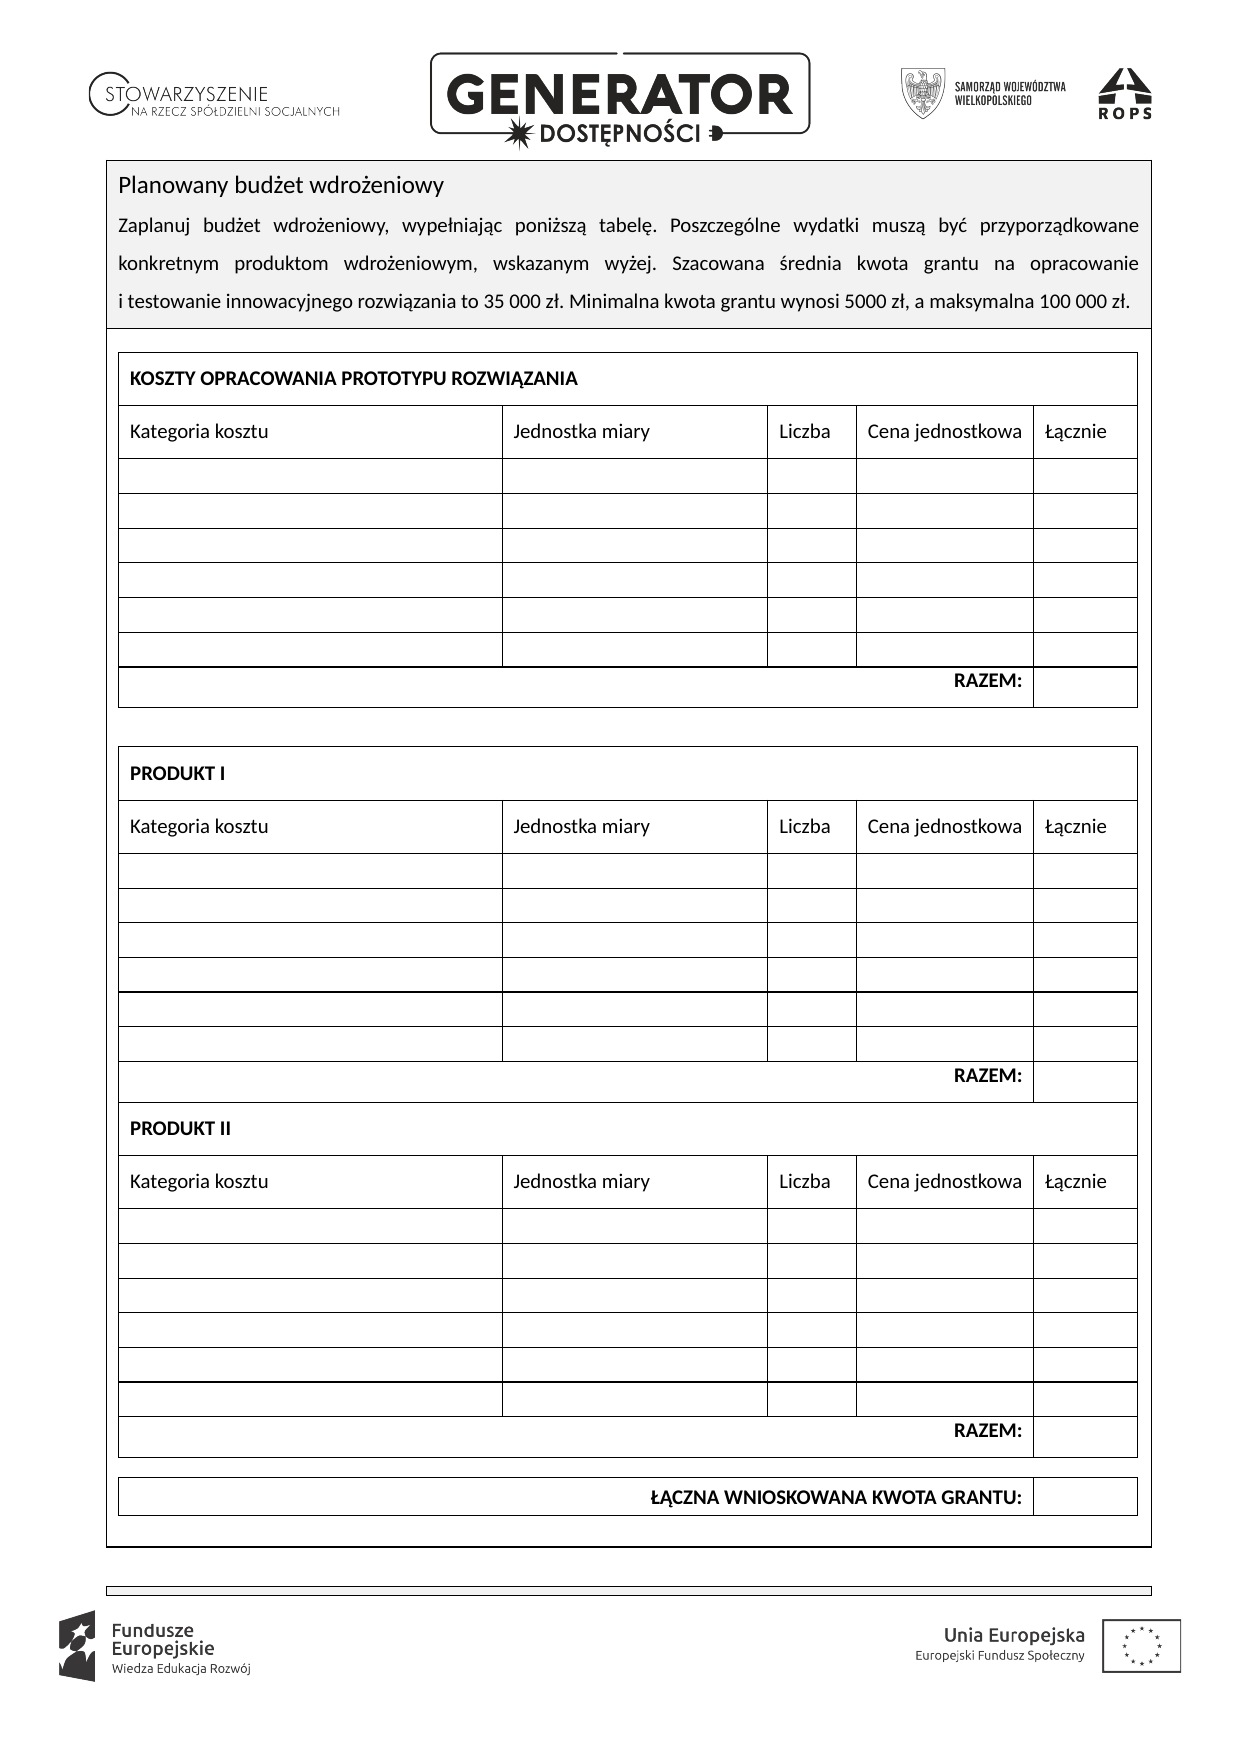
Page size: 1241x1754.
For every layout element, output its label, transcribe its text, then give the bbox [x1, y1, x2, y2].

picture [59, 1610, 1182, 1682]
table_cell [107, 329, 1151, 1546]
table_header Planowany budżet wdrożeniowy Zaplanuj budżet wdrożeniowy, wypełniając poniższą tabelę. Poszczególne wydatki muszą być przyporządkowane konkretnym produktom wdrożeniowym, wskazanym wyżej. Szacowana średnia kwota grantu na opracowanie i testowanie innowacyjnego rozwiązania to 35 000 zł. Minimalna kwota grantu wynosi 5000 zł, a maksymalna 100 000 zł. [107, 161, 1151, 328]
picture [88, 52, 1152, 152]
